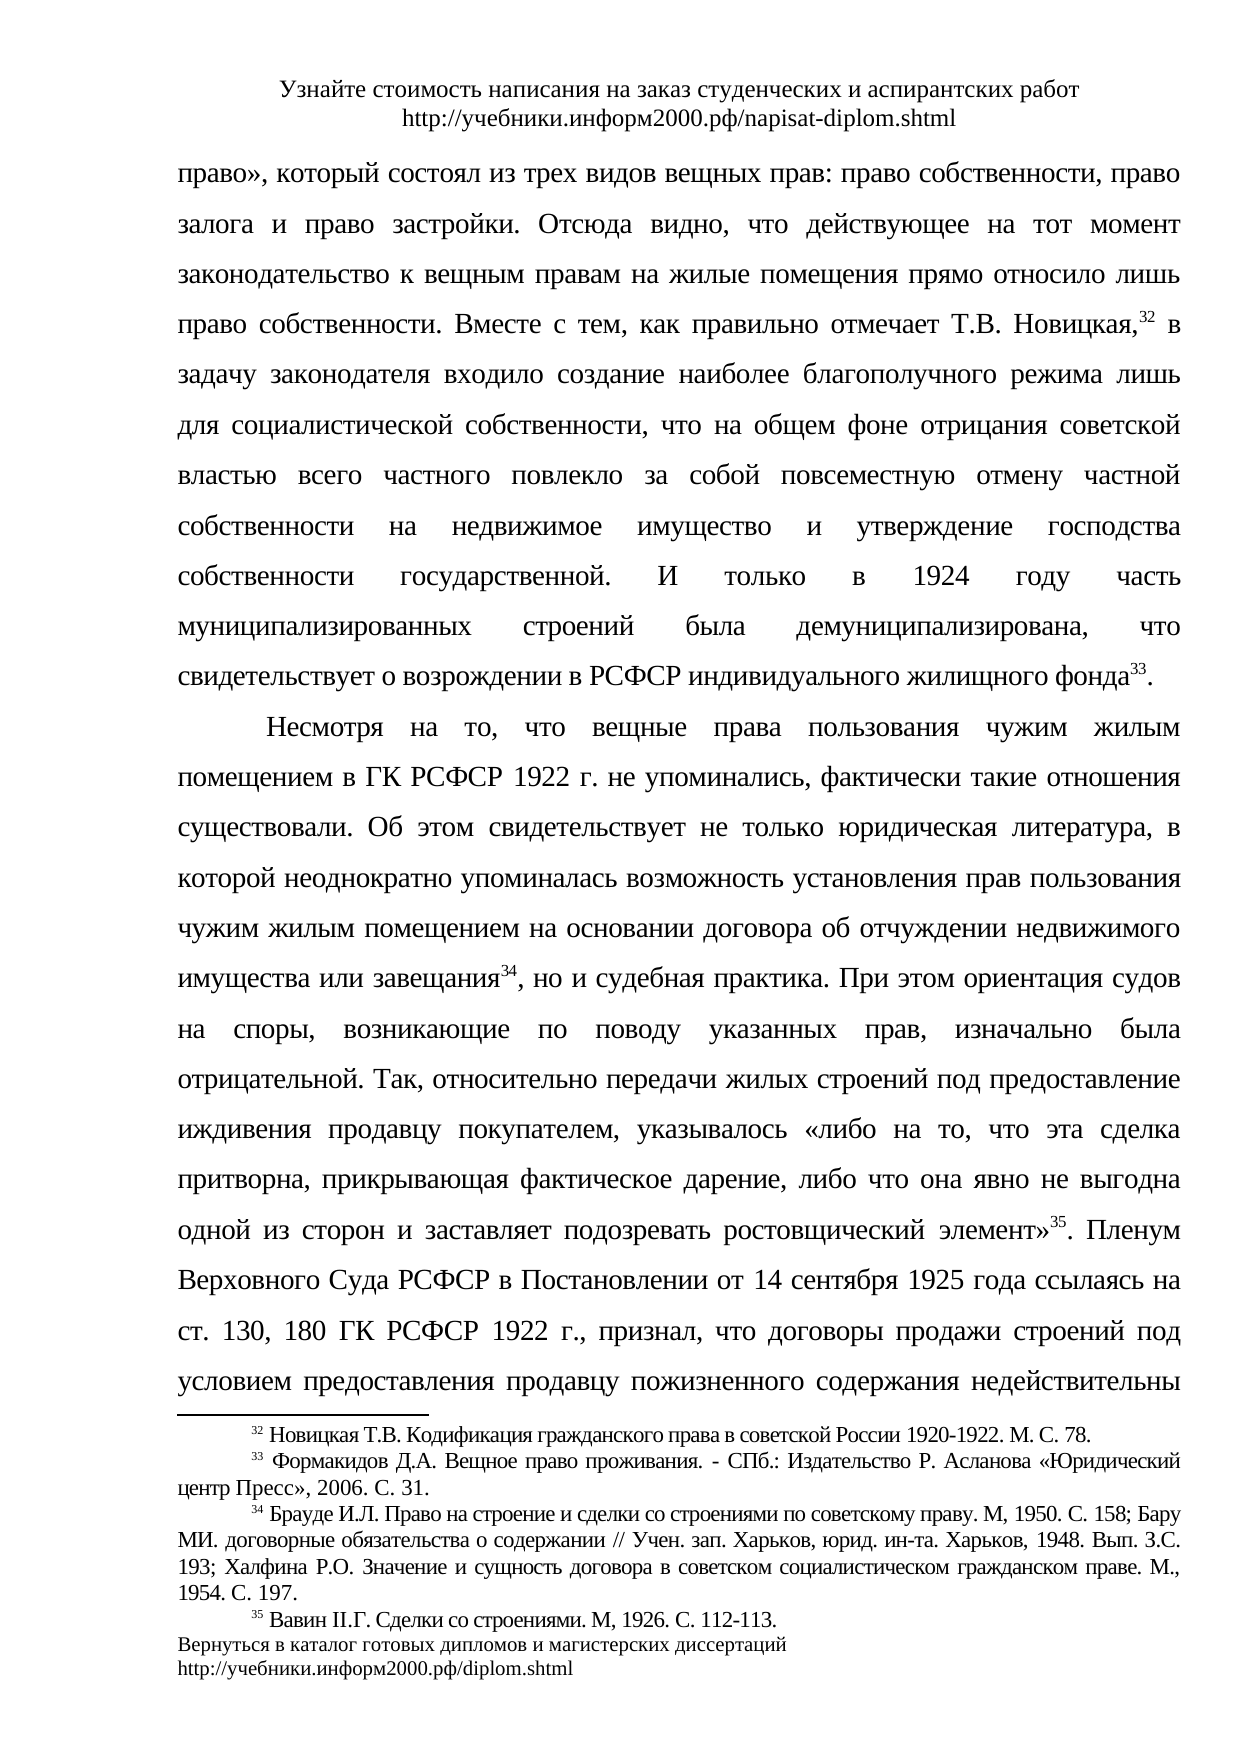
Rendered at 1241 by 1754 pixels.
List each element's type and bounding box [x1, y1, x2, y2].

text [177, 709, 1181, 1396]
text [177, 155, 1181, 692]
